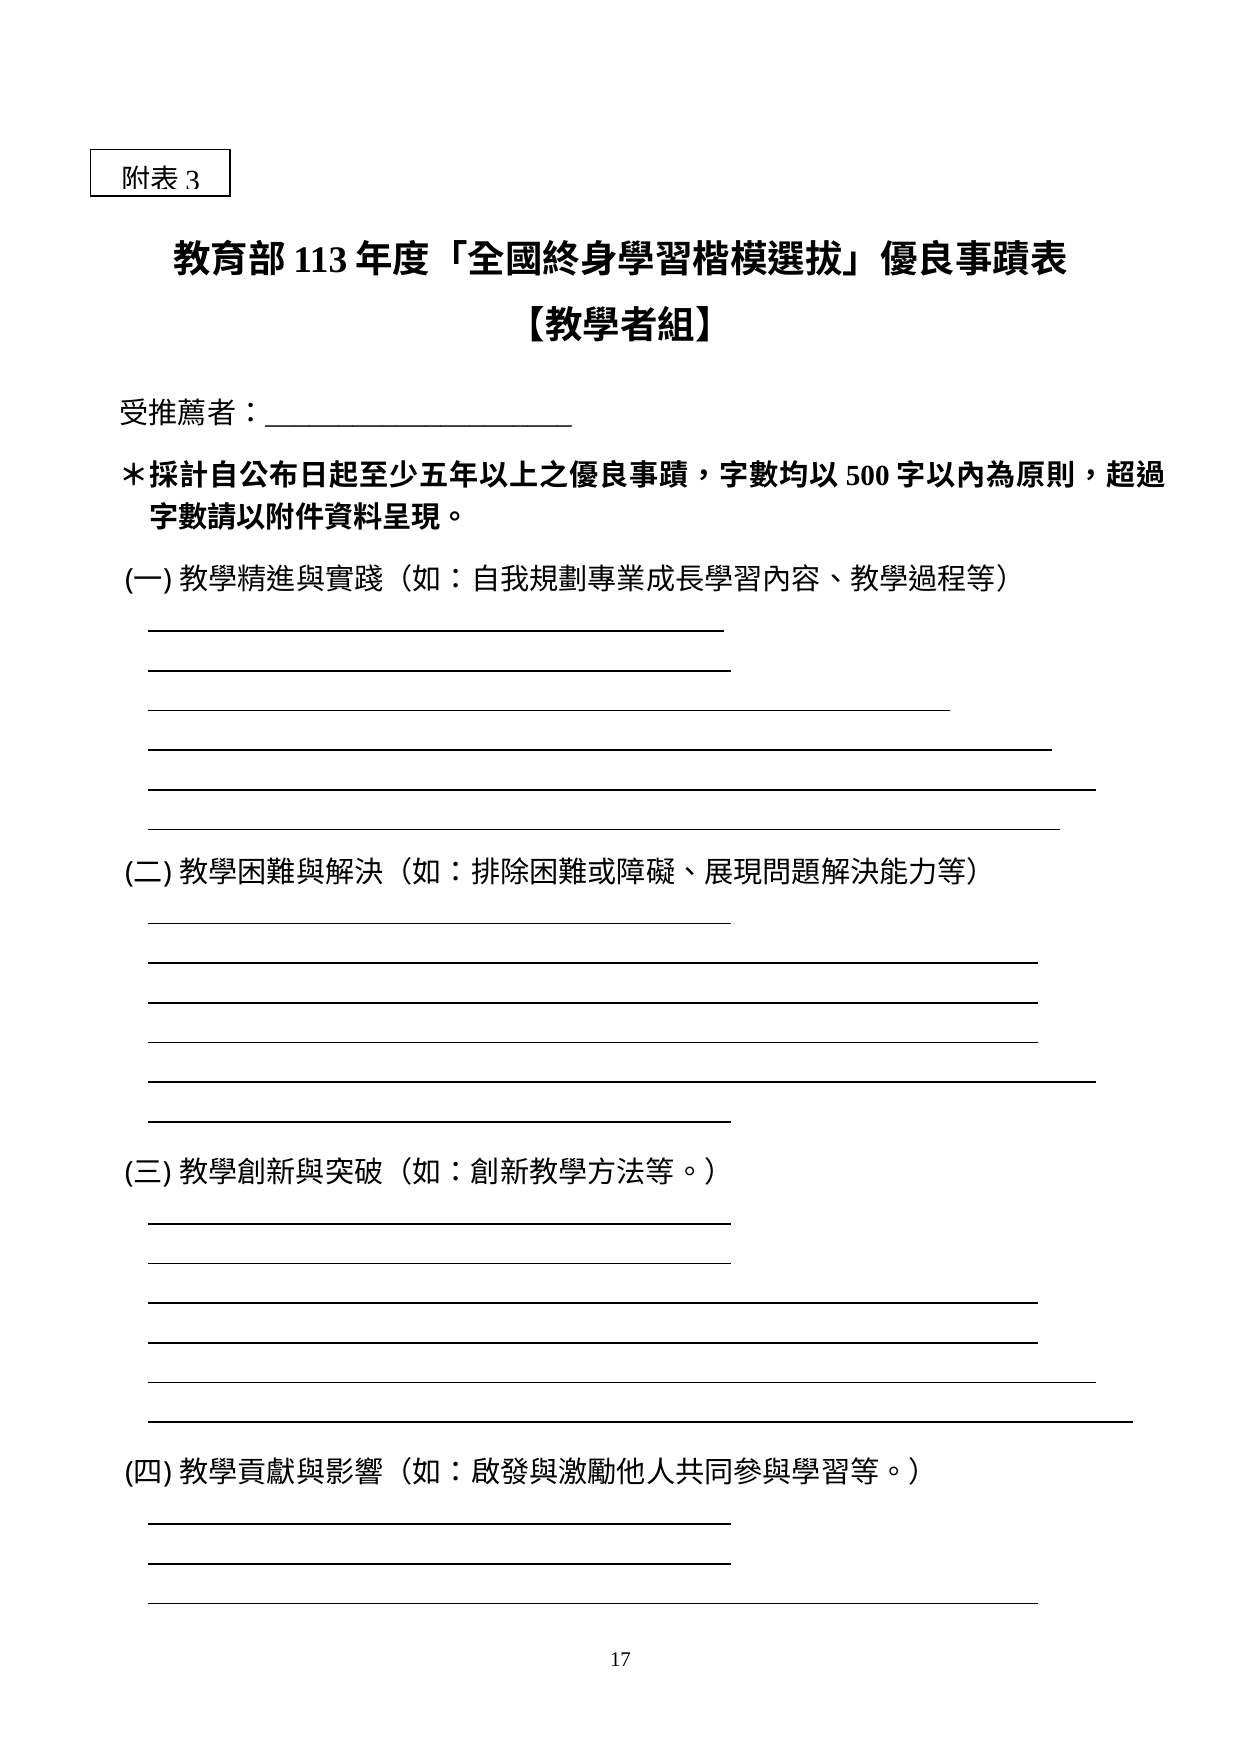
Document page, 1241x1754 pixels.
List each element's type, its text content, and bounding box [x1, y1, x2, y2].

text 受推薦者：_____________________ [75, 389, 1165, 432]
list 教學困難與解決（如：排除困難或障礙、展現問題解決能力等） [125, 848, 1165, 891]
list 教學創新與突破（如：創新教學方法等。） [124, 1148, 1165, 1191]
text ＊採計自公布日起至少五年以上之優良事蹟，字數均以500字以內為原則，超過字數請以附件資料呈現。 [119, 451, 1165, 536]
text 教育部113年度「全國終身學習楷模選拔」優良事蹟表 [75, 229, 1165, 283]
text 【教學者組】 [75, 295, 1165, 350]
list 教學精進與實踐（如：自我規劃專業成長學習內容、教學過程等） [125, 556, 1165, 598]
list 教學貢獻與影響（如：啟發與激勵他人共同參與學習等。） [125, 1449, 1165, 1491]
